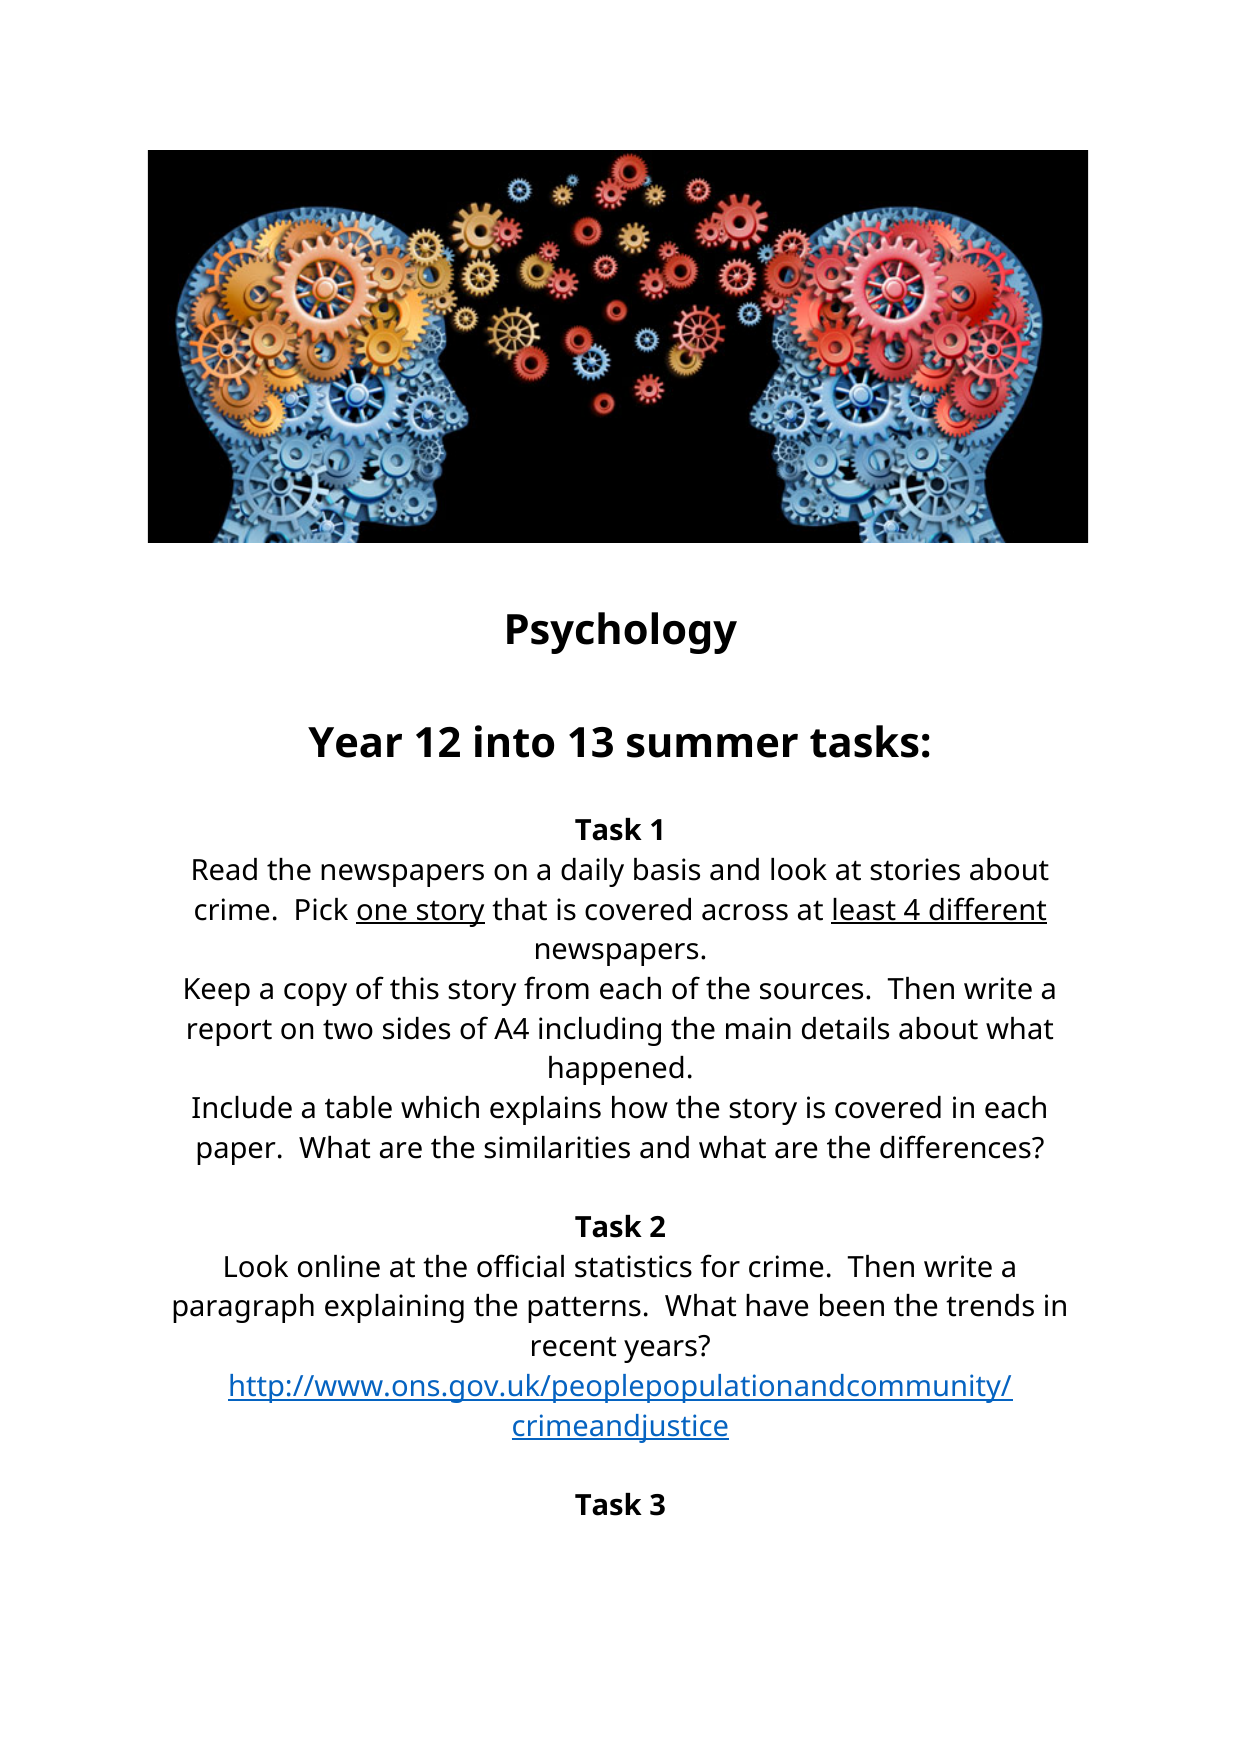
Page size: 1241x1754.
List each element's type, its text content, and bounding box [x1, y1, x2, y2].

text Keep a copy of this story from each of the sources. Then write a report on two sides of A4 including the main details about what happened. [150, 968, 1090, 1087]
text Task 1 [150, 809, 1090, 849]
text Task 2 [150, 1206, 1090, 1246]
text Read the newspapers on a daily basis and look at stories about crime. Pick one story that is covered across at least 4 different newspapers. [150, 849, 1090, 968]
text Task 3 [150, 1484, 1090, 1524]
text Look online at the official statistics for crime. Then write a paragraph explaining the patterns. What have been the trends in recent years? [150, 1246, 1090, 1365]
picture [147, 150, 1089, 543]
text Include a table which explains how the story is covered in each paper. What are the similarities and what are the differences? [150, 1087, 1090, 1167]
text Year 12 into 13 summer tasks: [150, 713, 1090, 770]
text http://www.ons.gov.uk/peoplepopulationandcommunity/crimeandjustice [150, 1365, 1090, 1444]
text Psychology [150, 599, 1090, 656]
